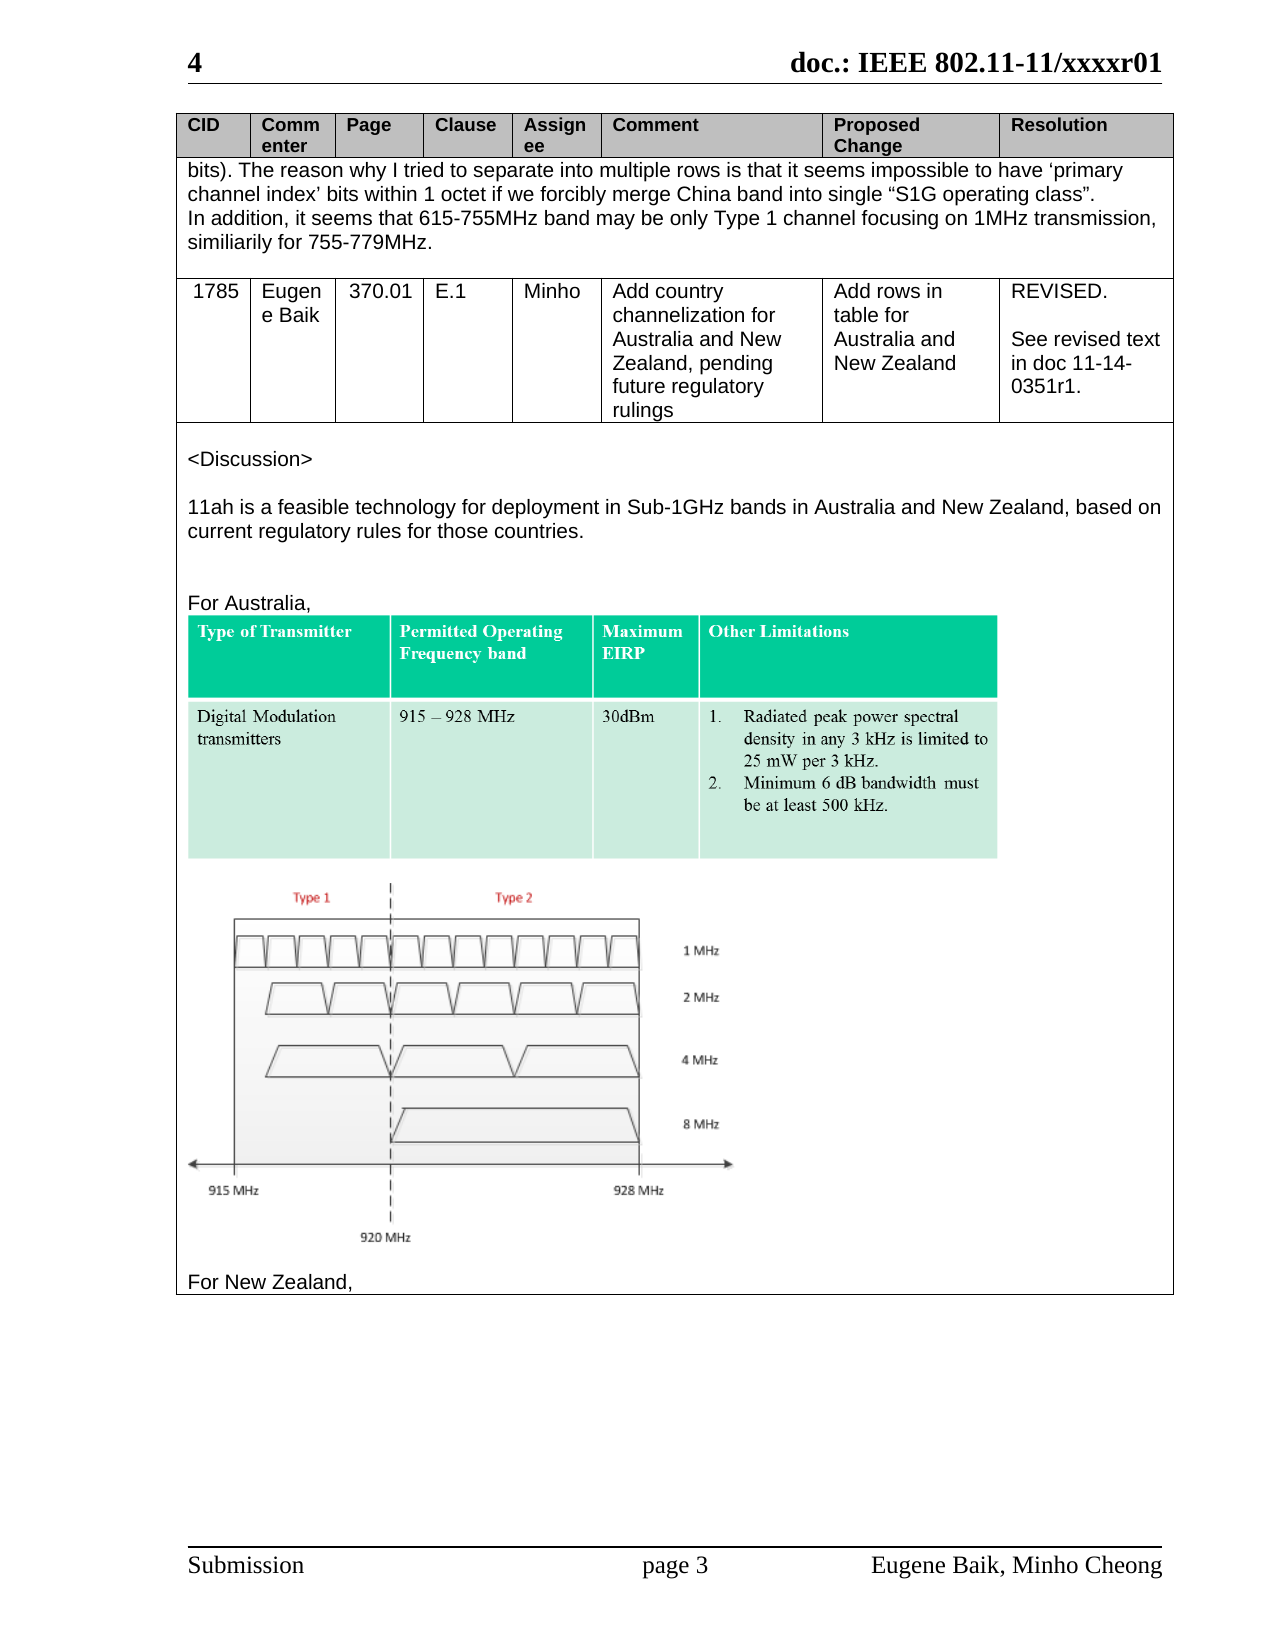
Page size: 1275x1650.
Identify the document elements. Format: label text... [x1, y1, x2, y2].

table_header CID [177, 114, 250, 157]
table_cell 370.01 [336, 279, 423, 422]
table_cell Minho [513, 279, 601, 422]
table_cell Add country channelization for Australia and New Zealand, pending future regulatory rulings [602, 279, 822, 422]
table_header Assignee [513, 114, 601, 157]
table_cell 1785 [177, 279, 250, 422]
table_cell REVISED. See revised text in doc 11-14-0351r1. [1000, 279, 1173, 422]
table_cell Add rows in table for Australia and New Zealand [823, 279, 999, 422]
picture [187, 615, 998, 859]
table_cell Eugene Baik [251, 279, 335, 422]
table_header Clause [424, 114, 512, 157]
picture [187, 883, 735, 1246]
table_header Resolution [1000, 114, 1173, 157]
table_header Proposed Change [823, 114, 999, 157]
table_header Page [336, 114, 423, 157]
table_cell E.1 [424, 279, 512, 422]
table_header Commenter [251, 114, 335, 157]
table_header Comment [602, 114, 822, 157]
